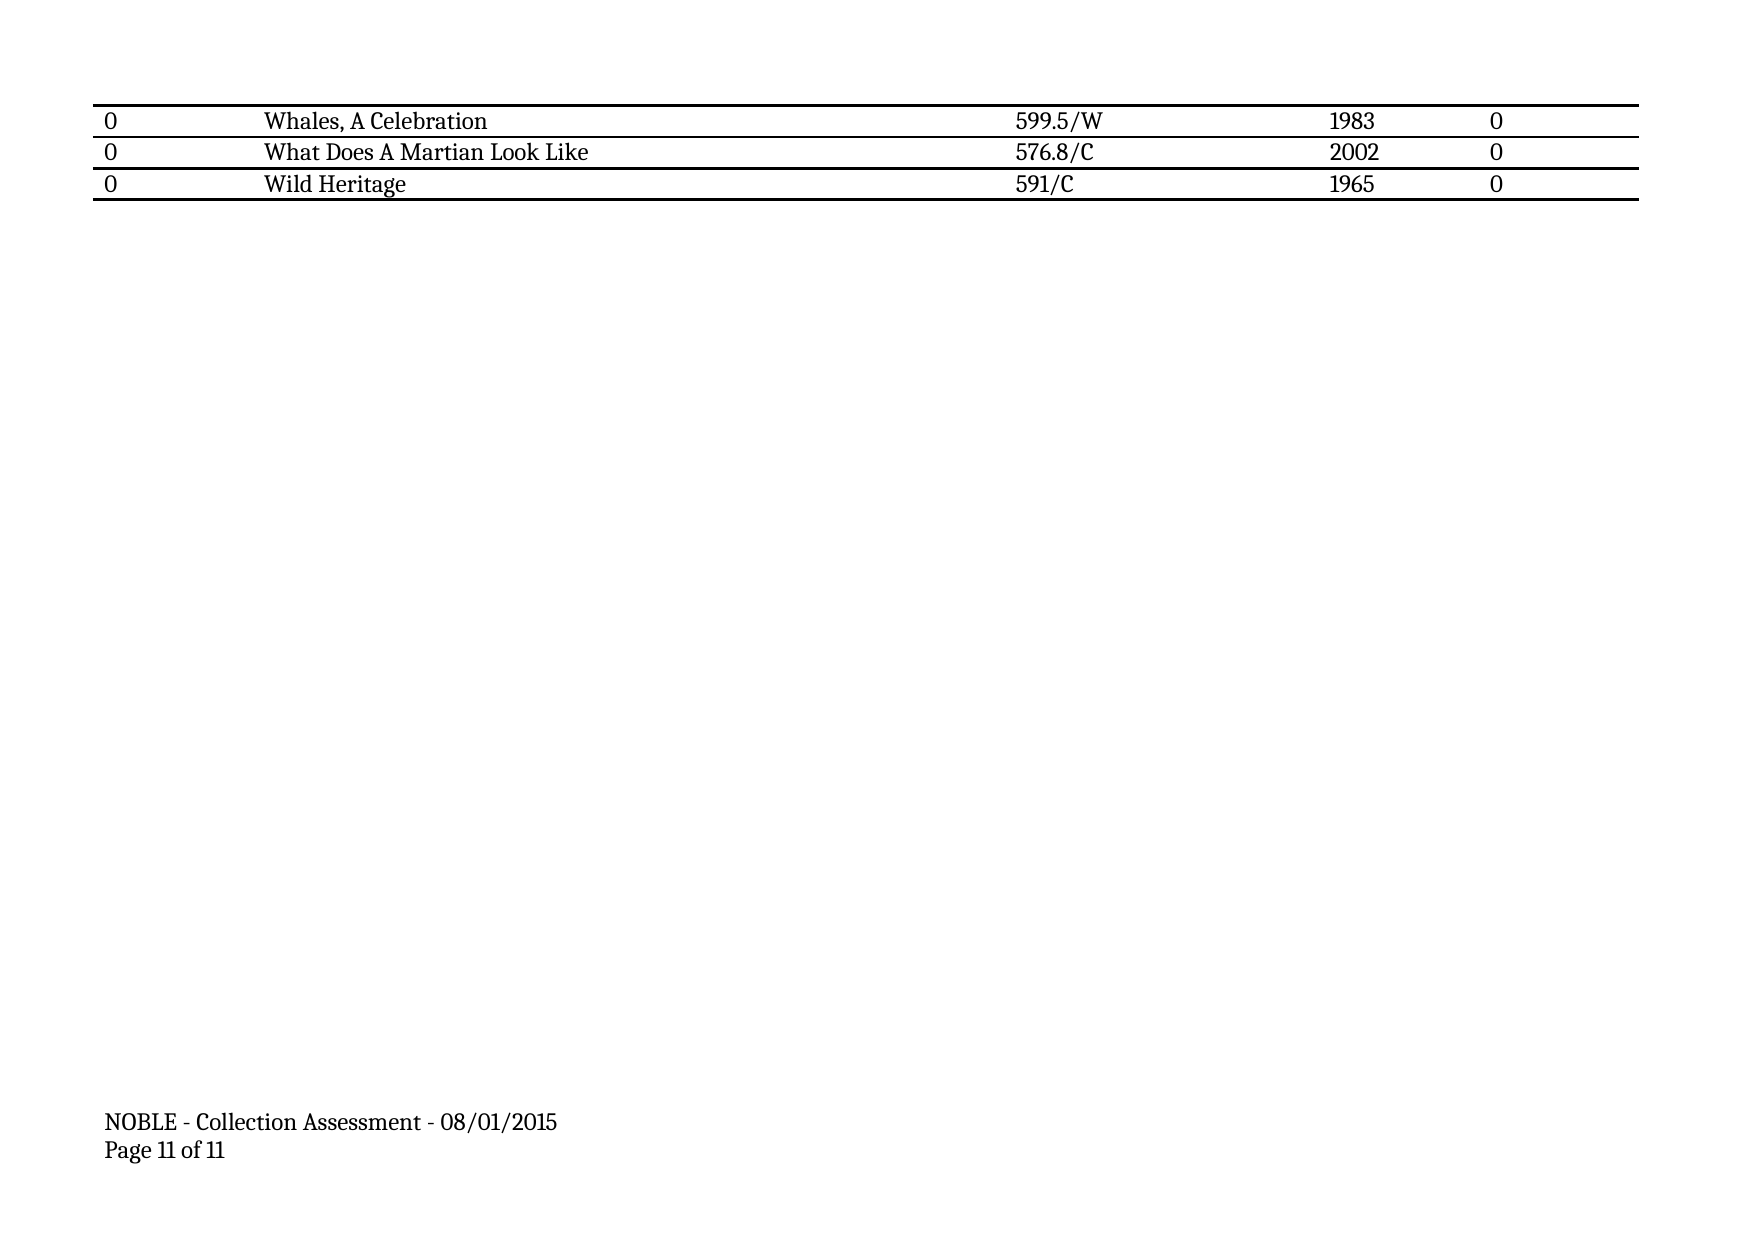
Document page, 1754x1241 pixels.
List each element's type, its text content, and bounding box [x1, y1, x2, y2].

table_cell 1965 [1319, 170, 1478, 198]
table_cell Whales, A Celebration [253, 107, 999, 136]
table_cell 576.8/C [999, 138, 1319, 167]
table_cell 0 [93, 107, 253, 136]
table_cell Wild Heritage [253, 170, 999, 198]
table_cell 0 [93, 170, 253, 198]
table_cell 2002 [1319, 138, 1478, 167]
table_cell What Does A Martian Look Like [253, 138, 999, 167]
table_cell 591/C [999, 170, 1319, 198]
table_cell 0 [1479, 138, 1638, 167]
table_cell 1983 [1319, 107, 1478, 136]
table_cell 0 [1479, 107, 1638, 136]
table_cell 0 [1479, 170, 1638, 198]
table_cell 599.5/W [999, 107, 1319, 136]
table_cell 0 [93, 138, 253, 167]
